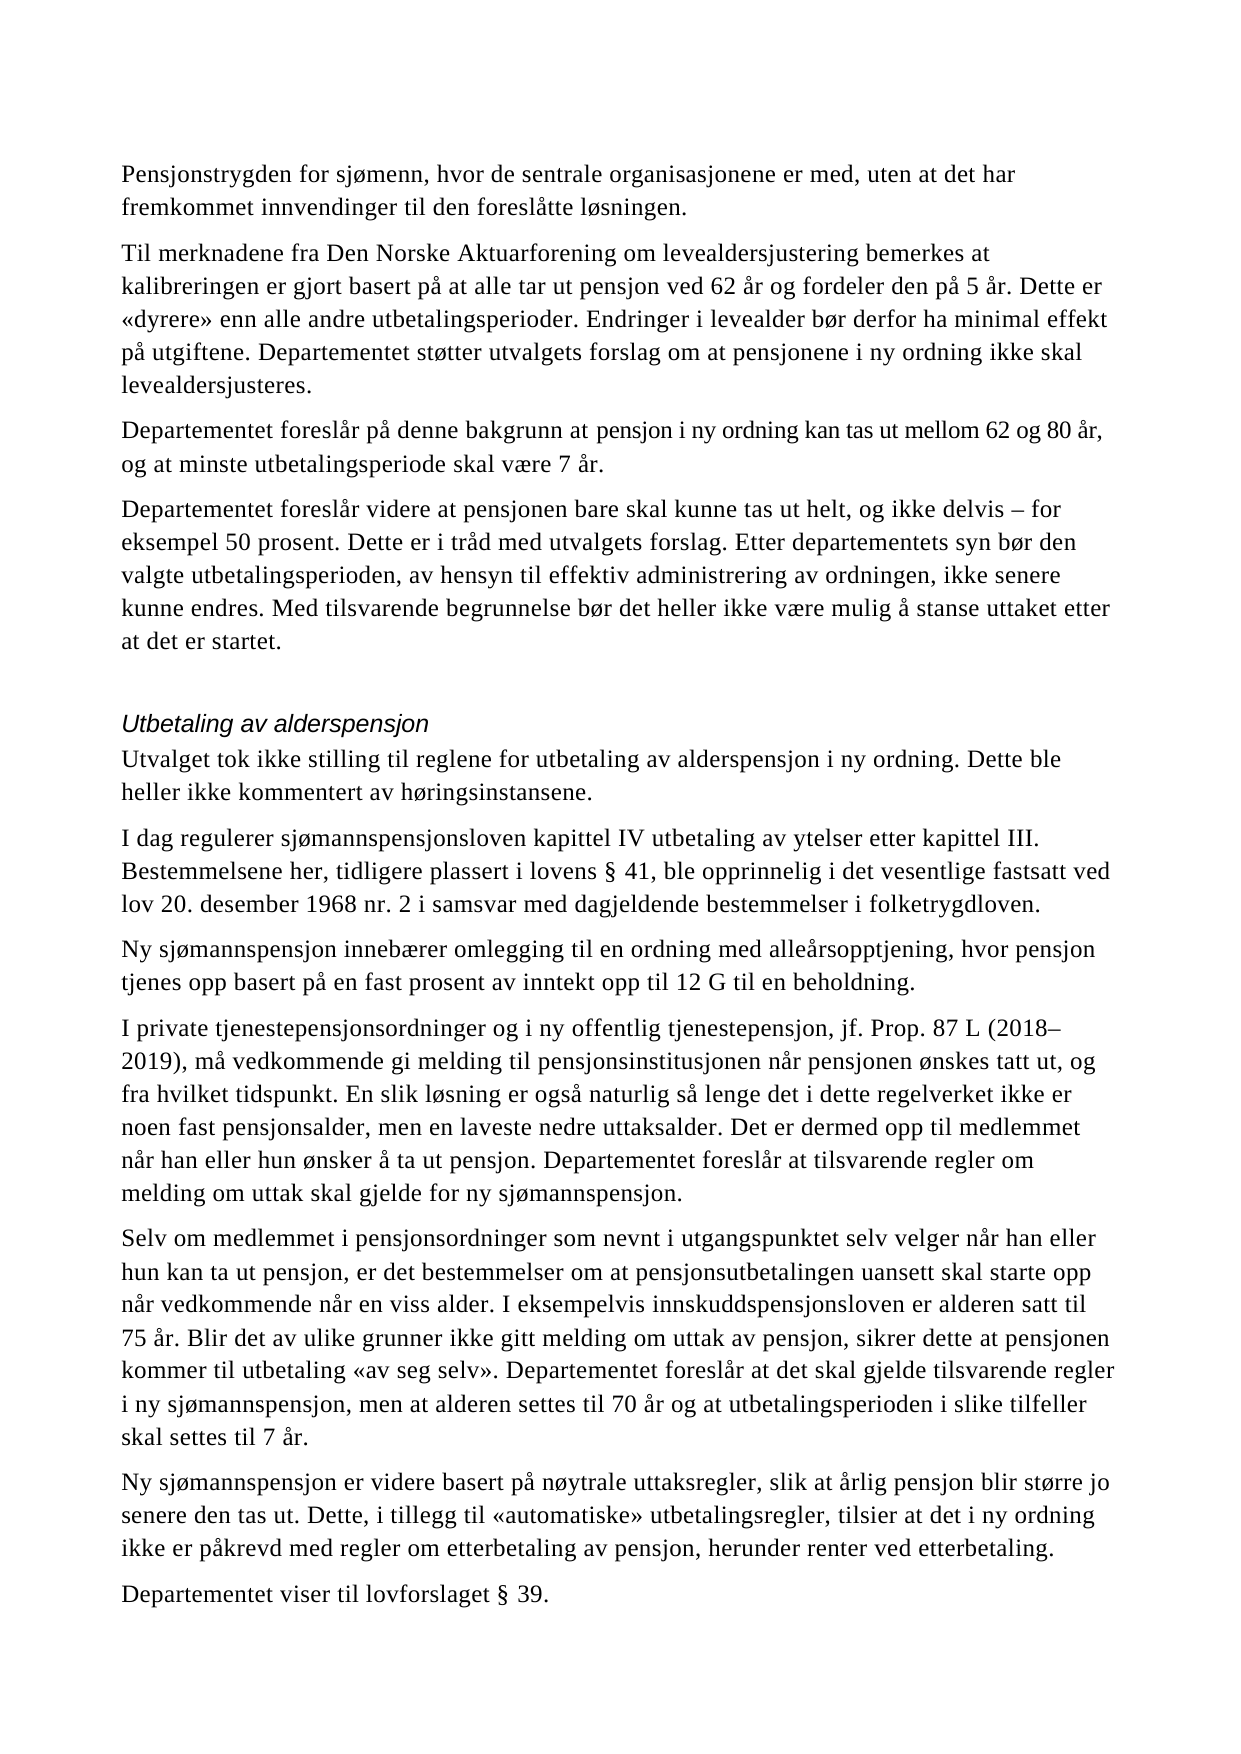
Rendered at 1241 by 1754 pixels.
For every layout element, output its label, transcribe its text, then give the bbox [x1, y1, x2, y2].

text Ny sjømannspensjon innebærer omlegging til en ordning med alleårsopptjening, hvor pensjon tjenes opp basert på en fast prosent av inntekt opp til 12 G til en beholdning. [121, 934, 1119, 996]
text Ny sjømannspensjon er videre basert på nøytrale uttaksregler, slik at årlig pensjon blir større jo senere den tas ut. Dette, i tillegg til «automatiske» utbetalingsregler, tilsier at det i ny ordning ikke er påkrevd med regler om etterbetaling av pensjon, herunder renter ved etterbetaling. [121, 1467, 1119, 1562]
text Departementet viser til lovforslaget § 39. [121, 1579, 1119, 1607]
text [121, 159, 1119, 221]
text Utvalget tok ikke stilling til reglene for utbetaling av alderspensjon i ny ordning. Dette ble heller ikke kommentert av høringsinstansene. [121, 744, 1119, 806]
text I dag regulerer sjømannspensjonsloven kapittel IV utbetaling av ytelser etter kapittel III. Bestemmelsene her, tidligere plassert i lovens § 41, ble opprinnelig i det vesentlige fastsatt ved lov 20. desember 1968 nr. 2 i samsvar med dagjeldende bestemmelser i folketrygdloven. [121, 823, 1119, 918]
text Selv om medlemmet i pensjonsordninger som nevnt i utgangspunktet selv velger når han eller hun kan ta ut pensjon, er det bestemmelser om at pensjonsutbetalingen uansett skal starte opp når vedkommende når en viss alder. I eksempelvis innskuddspensjonsloven er alderen satt til 75 år. Blir det av ulike grunner ikke gitt melding om uttak av pensjon, sikrer dette at pensjonen kommer til utbetaling «av seg selv». Departementet foreslår at det skal gjelde tilsvarende regler i ny sjømannspensjon, men at alderen settes til 70 år og at utbetalingsperioden i slike tilfeller skal settes til 7 år. [121, 1223, 1119, 1450]
text Departementet foreslår videre at pensjonen bare skal kunne tas ut helt, og ikke delvis – for eksempel 50 prosent. Dette er i tråd med utvalgets forslag. Etter departementets syn bør den valgte utbetalingsperioden, av hensyn til effektiv administrering av ordningen, ikke senere kunne endres. Med tilsvarende begrunnelse bør det heller ikke være mulig å stanse uttaket etter at det er startet. [121, 494, 1119, 655]
text Departementet foreslår på denne bakgrunn at pensjon i ny ordning kan tas ut mellom 62 og 80 år, og at minste utbetalingsperiode skal være 7 år. [121, 416, 1119, 477]
text Utbetaling av alderspensjon [121, 709, 1119, 738]
text Til merknadene fra Den Norske Aktuarforening om levealdersjustering bemerkes at kalibreringen er gjort basert på at alle tar ut pensjon ved 62 år og fordeler den på 5 år. Dette er «dyrere» enn alle andre utbetalingsperioder. Endringer i levealder bør derfor ha minimal effekt på utgiftene. Departementet støtter utvalgets forslag om at pensjonene i ny ordning ikke skal levealdersjusteres. [121, 238, 1119, 399]
text I private tjenestepensjonsordninger og i ny offentlig tjenestepensjon, jf. Prop. 87 L (2018–2019), må vedkommende gi melding til pensjonsinstitusjonen når pensjonen ønskes tatt ut, og fra hvilket tidspunkt. En slik løsning er også naturlig så lenge det i dette regelverket ikke er noen fast pensjonsalder, men en laveste nedre uttaksalder. Det er dermed opp til medlemmet når han eller hun ønsker å ta ut pensjon. Departementet foreslår at tilsvarende regler om melding om uttak skal gjelde for ny sjømannspensjon. [121, 1013, 1119, 1207]
